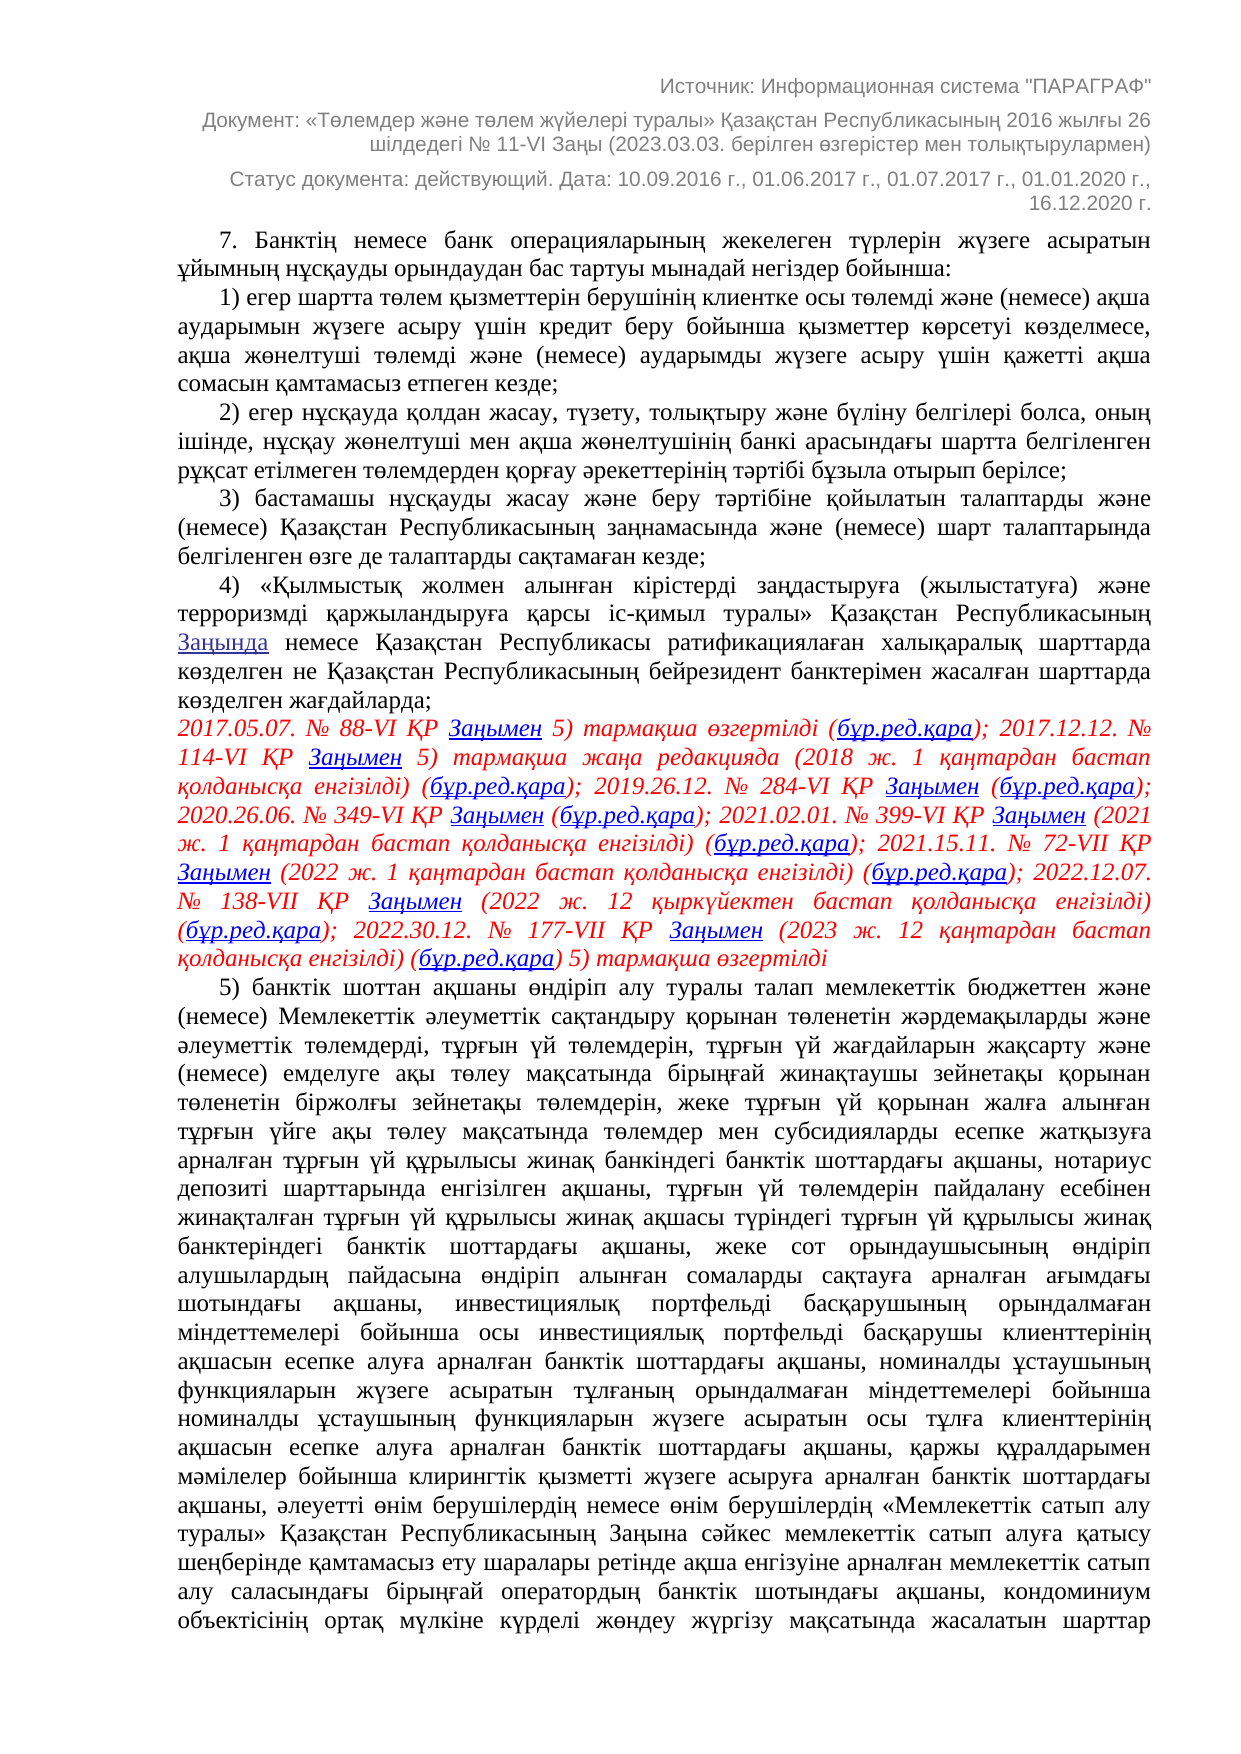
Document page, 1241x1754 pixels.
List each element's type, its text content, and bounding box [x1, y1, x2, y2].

text 2) егер нұсқауда қолдан жасау, түзету, толықтыру және бүліну белгілері болса, оның ішінде, нұсқау жөнелтуші мен ақша жөнелтушінің банкі арасындағы шартта белгіленген рұқсат етілмеген төлемдерден қорғау әрекеттерінің тәртібі бұзыла отырып берілсе; [177, 397, 1152, 483]
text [177, 972, 1152, 1633]
text 4) «Қылмыстық жолмен алынған кiрiстердi заңдастыруға (жылыстатуға) және терроризмдi қаржыландыруға қарсы іс-қимыл туралы» Қазақстан Республикасының Заңында немесе Қазақстан Республикасы ратификациялаған халықаралық шарттарда көзделген не Қазақстан Республикасының бейрезидент банктерімен жасалған шарттарда көзделген жағдайларда; [177, 570, 1152, 713]
text 3) бастамашы нұсқауды жасау және беру тәртібіне қойылатын талаптарды және (немесе) Қазақстан Республикасының заңнамасында және (немесе) шарт талаптарында белгіленген өзге де талаптарды сақтамаған кезде; [177, 483, 1152, 570]
text 7. Банктің немесе банк операцияларының жекелеген түрлерін жүзеге асыратын ұйымның нұсқауды орындаудан бас тартуы мынадай негіздер бойынша: [177, 225, 1152, 282]
text 1) егер шартта төлем қызметтерін берушінің клиентке осы төлемді және (немесе) ақша аударымын жүзеге асыру үшін кредит беру бойынша қызметтер көрсетуі көзделмесе, ақша жөнелтуші төлемді және (немесе) аударымды жүзеге асыру үшін қажетті ақша сомасын қамтамасыз етпеген кезде; [177, 282, 1152, 397]
text 2017.05.07. № 88-VI ҚР Заңымен 5) тармақша өзгертілді (бұр.ред.қара); 2017.12.12. № 114-VI ҚР Заңымен 5) тармақша жаңа редакцияда (2018 ж. 1 қаңтардан бастап қолданысқа енгізілді) (бұр.ред.қара); 2019.26.12. № 284-VІ ҚР Заңымен (бұр.ред.қара); 2020.26.06. № 349-VI ҚР Заңымен (бұр.ред.қара); 2021.02.01. № 399-VI ҚР Заңымен (2021 ж. 1 қаңтардан бастап қолданысқа енгізілді) (бұр.ред.қара); 2021.15.11. № 72-VII ҚР Заңымен (2022 ж. 1 қаңтардан бастап қолданысқа енгізілді) (бұр.ред.қара); 2022.12.07. № 138-VІІ ҚР Заңымен (2022 ж. 12 қыркүйектен бастап қолданысқа енгізілді) (бұр.ред.қара); 2022.30.12. № 177-VІІ ҚР Заңымен (2023 ж. 12 қаңтардан бастап қолданысқа енгізілді) (бұр.ред.қара) 5) тармақша өзгертілді [177, 713, 1152, 972]
